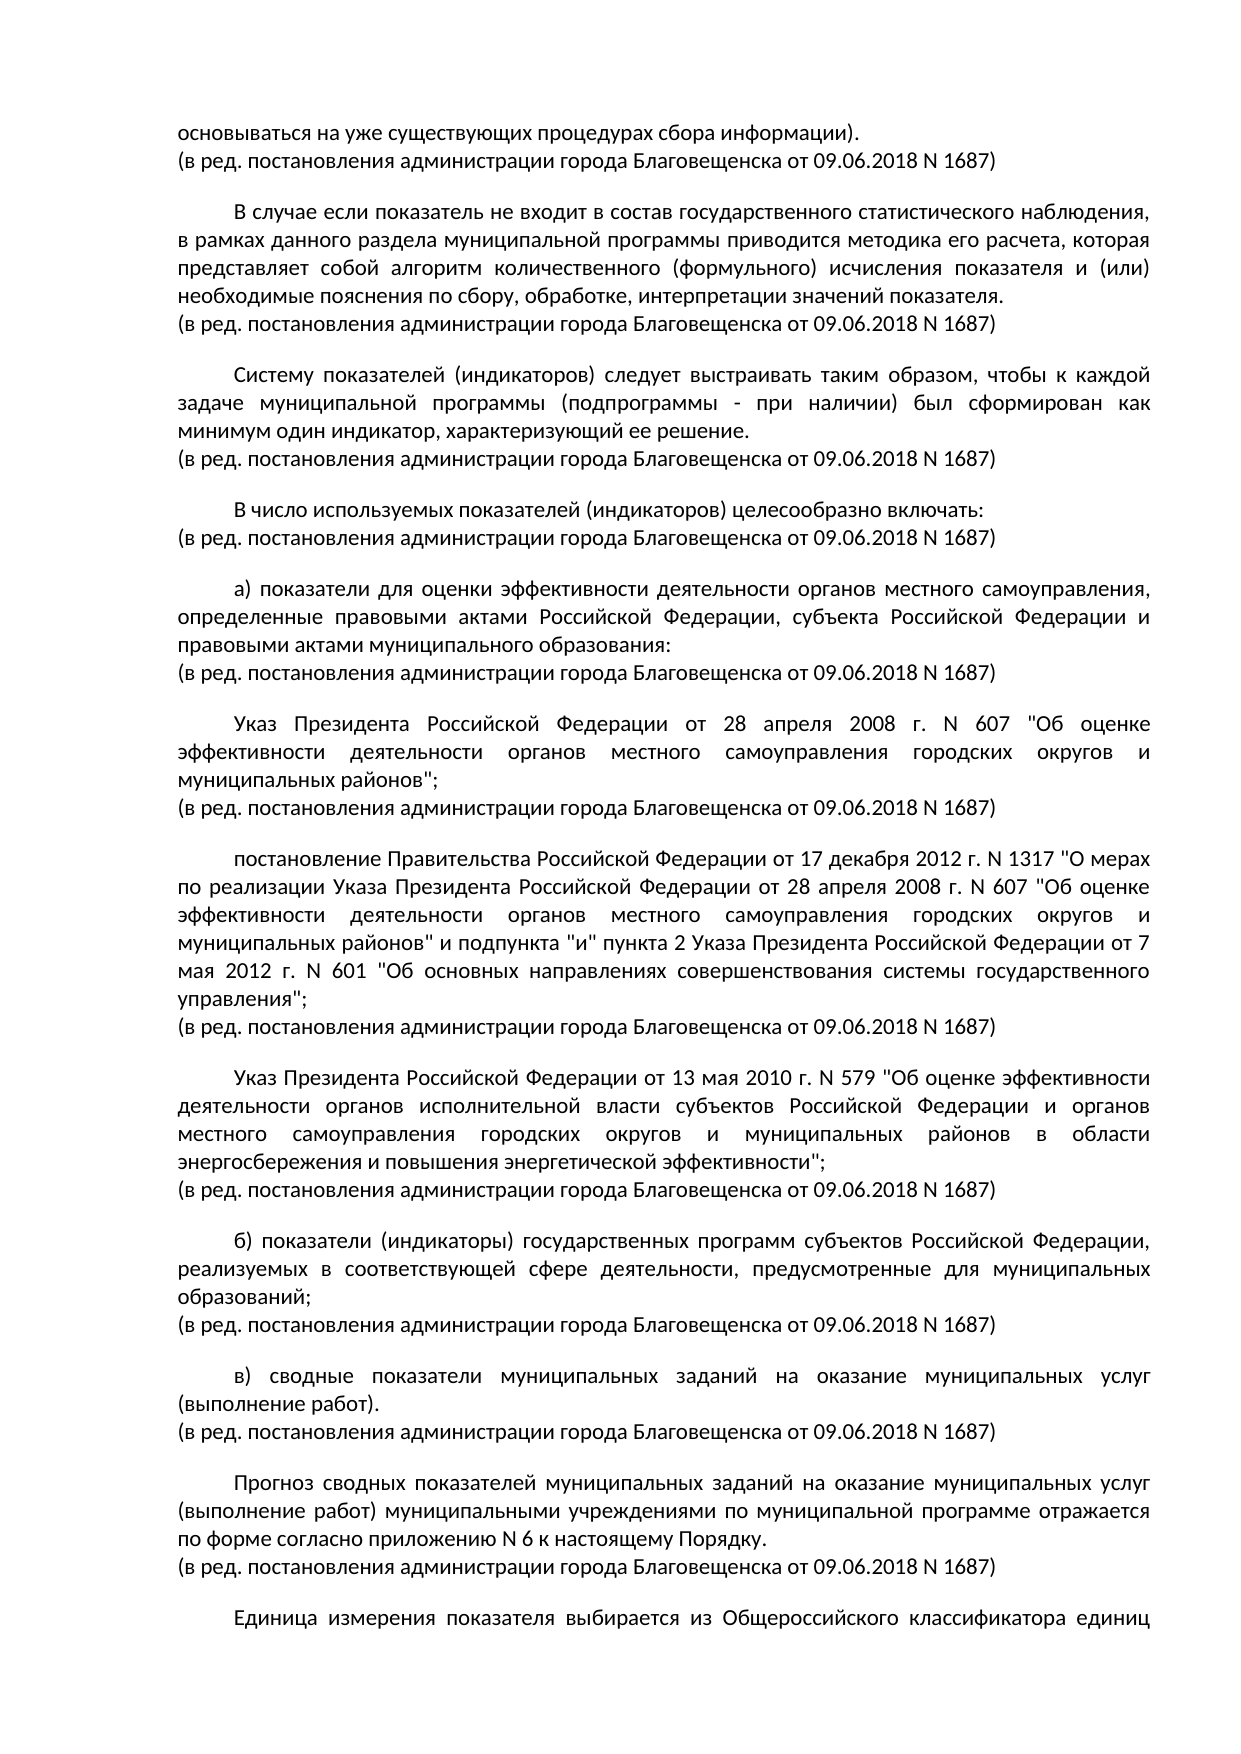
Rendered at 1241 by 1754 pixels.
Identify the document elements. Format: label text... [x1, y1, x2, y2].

text Указ Президента Российской Федерации от 13 мая 2010 г. N 579 "Об оценке эффективности деятельности органов исполнительной власти субъектов Российской Федерации и органов местного самоуправления городских округов и муниципальных районов в области энергосбережения и повышения энергетической эффективности"; [177, 1063, 1152, 1175]
text (в ред. постановления администрации города Благовещенска от 09.06.2018 N 1687) [177, 523, 1152, 551]
text а) показатели для оценки эффективности деятельности органов местного самоуправления, определенные правовыми актами Российской Федерации, субъекта Российской Федерации и правовыми актами муниципального образования: [177, 574, 1152, 658]
text (в ред. постановления администрации города Благовещенска от 09.06.2018 N 1687) [177, 444, 1152, 472]
text (в ред. постановления администрации города Благовещенска от 09.06.2018 N 1687) [177, 1175, 1152, 1203]
text Прогноз сводных показателей муниципальных заданий на оказание муниципальных услуг (выполнение работ) муниципальными учреждениями по муниципальной программе отражается по форме согласно приложению N 6 к настоящему Порядку. [177, 1468, 1152, 1552]
text Систему показателей (индикаторов) следует выстраивать таким образом, чтобы к каждой задаче муниципальной программы (подпрограммы - при наличии) был сформирован как минимум один индикатор, характеризующий ее решение. [177, 360, 1152, 444]
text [177, 1552, 1152, 1580]
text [177, 118, 1152, 146]
text в) сводные показатели муниципальных заданий на оказание муниципальных услуг (выполнение работ). [177, 1361, 1152, 1417]
text (в ред. постановления администрации города Благовещенска от 09.06.2018 N 1687) [177, 1012, 1152, 1040]
text (в ред. постановления администрации города Благовещенска от 09.06.2018 N 1687) [177, 309, 1152, 337]
text (в ред. постановления администрации города Благовещенска от 09.06.2018 N 1687) [177, 658, 1152, 686]
text (в ред. постановления администрации города Благовещенска от 09.06.2018 N 1687) [177, 1417, 1152, 1445]
text (в ред. постановления администрации города Благовещенска от 09.06.2018 N 1687) [177, 793, 1152, 821]
text Указ Президента Российской Федерации от 28 апреля 2008 г. N 607 "Об оценке эффективности деятельности органов местного самоуправления городских округов и муниципальных районов"; [177, 709, 1152, 793]
text (в ред. постановления администрации города Благовещенска от 09.06.2018 N 1687) [177, 1310, 1152, 1338]
text В случае если показатель не входит в состав государственного статистического наблюдения, в рамках данного раздела муниципальной программы приводится методика его расчета, которая представляет собой алгоритм количественного (формульного) исчисления показателя и (или) необходимые пояснения по сбору, обработке, интерпретации значений показателя. [177, 197, 1152, 309]
text б) показатели (индикаторы) государственных программ субъектов Российской Федерации, реализуемых в соответствующей сфере деятельности, предусмотренные для муниципальных образований; [177, 1226, 1152, 1310]
text (в ред. постановления администрации города Благовещенска от 09.06.2018 N 1687) [177, 146, 1152, 174]
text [177, 1603, 1152, 1631]
text постановление Правительства Российской Федерации от 17 декабря 2012 г. N 1317 "О мерах по реализации Указа Президента Российской Федерации от 28 апреля 2008 г. N 607 "Об оценке эффективности деятельности органов местного самоуправления городских округов и муниципальных районов" и подпункта "и" пункта 2 Указа Президента Российской Федерации от 7 мая 2012 г. N 601 "Об основных направлениях совершенствования системы государственного управления"; [177, 844, 1152, 1012]
text В число используемых показателей (индикаторов) целесообразно включать: [177, 495, 1152, 523]
